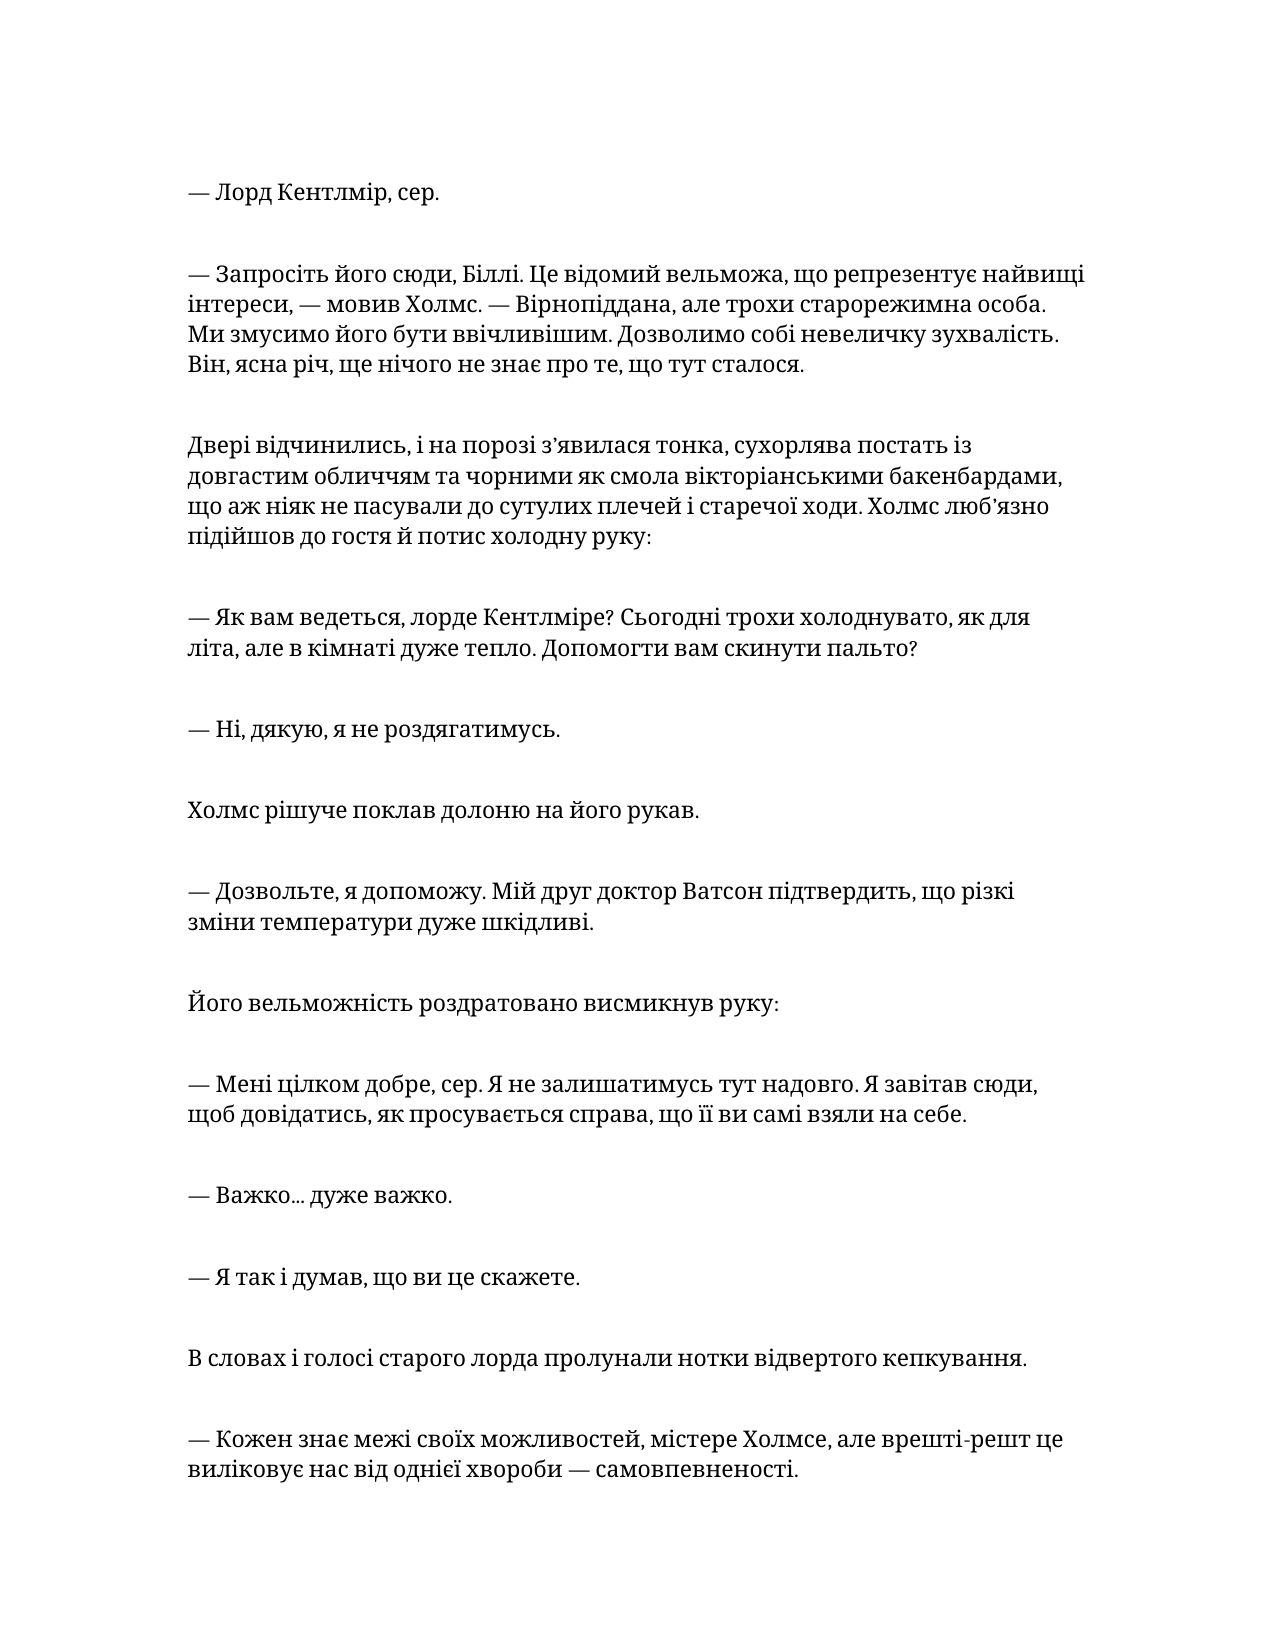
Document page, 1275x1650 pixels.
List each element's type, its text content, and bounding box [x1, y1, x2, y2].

text — Ні, дякую, я не роздягатимусь. [187, 686, 1087, 743]
text — Запросіть його сюди, Біллі. Це відомий вельможа, що репрезентує найвищі інтереси, — мовив Холмс. — Вірнопіддана, але трохи старорежимна особа. Ми змусимо його бути ввічливішим. Дозволимо собі невеличку зухвалість. Він, ясна річ, ще нічого не знає про те, що тут сталося. [187, 231, 1087, 378]
text Його вельможність роздратовано висмикнув руку: [187, 960, 1087, 1017]
text Двері відчинились, і на порозі з’явилася тонка, сухорлява постать із довгастим обличчям та чорними як смола вікторіанськими бакенбардами, що аж ніяк не пасували до сутулих плечей і старечої ходи. Холмс люб’язно підійшов до гостя й потис холодну руку: [187, 403, 1087, 550]
text — Важко... дуже важко. [187, 1153, 1087, 1210]
text В словах і голосі старого лорда пролунали нотки відвертого кепкування. [187, 1316, 1087, 1372]
text — Кожен знає межі своїх можливостей, містере Холмсе, але врешті-решт це виліковує нас від однієї хвороби — самовпевненості. [187, 1397, 1087, 1484]
text — Мені цілком добре, сер. Я не залишатимусь тут надовго. Я завітав сюди, щоб довідатись, як просувається справа, що її ви самі взяли на себе. [187, 1042, 1087, 1128]
text — Лорд Кентлмір, сер. [187, 150, 1087, 207]
text Холмс рішуче поклав долоню на його рукав. [187, 768, 1087, 824]
text — Дозвольте, я допоможу. Мій друг доктор Ватсон підтвердить, що різкі зміни температури дуже шкідливі. [187, 849, 1087, 936]
text — Як вам ведеться, лорде Кентлміре? Сьогодні трохи холоднувато, як для літа, але в кімнаті дуже тепло. Допомогти вам скинути пальто? [187, 575, 1087, 662]
text — Я так і думав, що ви це скажете. [187, 1234, 1087, 1291]
